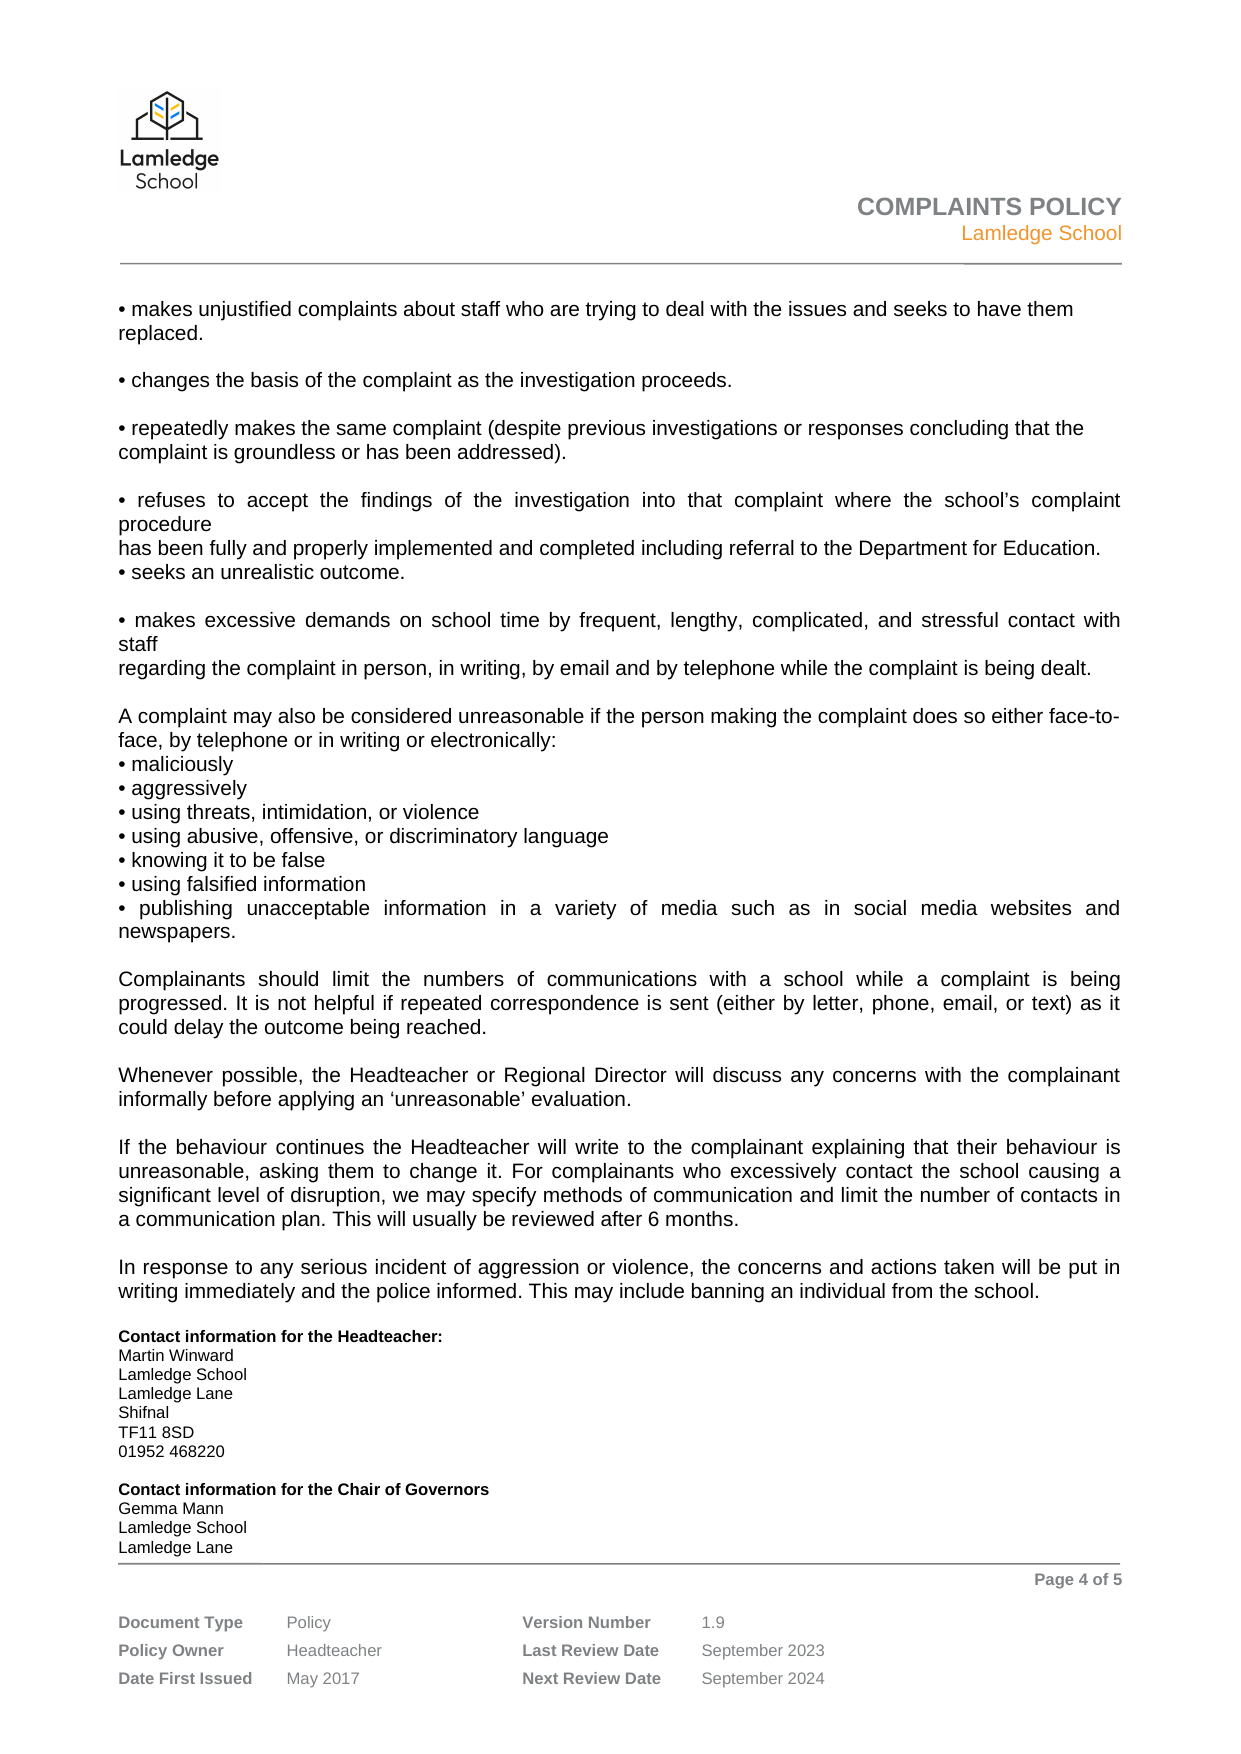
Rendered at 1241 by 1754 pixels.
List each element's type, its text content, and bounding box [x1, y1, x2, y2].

text In response to any serious incident of aggression or violence, the concerns and actions taken will be put in writing immediately and the police informed. This may include banning an individual from the school. [118, 1255, 1122, 1303]
text Gemma Mann [118, 1499, 1122, 1518]
text Lamledge School [118, 1518, 1122, 1537]
text TF11 8SD [118, 1422, 1122, 1442]
text Complainants should limit the numbers of communications with a school while a complaint is being progressed. It is not helpful if repeated correspondence is sent (either by letter, phone, email, or text) as it could delay the outcome being reached. [118, 967, 1122, 1039]
text • knowing it to be false [118, 847, 1122, 871]
text 01952 468220 [118, 1442, 1122, 1461]
text complaint is groundless or has been addressed). [118, 440, 1122, 464]
text • repeatedly makes the same complaint (despite previous investigations or responses concluding that the [118, 416, 1122, 440]
text • maliciously [118, 752, 1122, 776]
text • publishing unacceptable information in a variety of media such as in social media websites and newspapers. [118, 895, 1122, 943]
text A complaint may also be considered unreasonable if the person making the complaint does so either face-to-face, by telephone or in writing or electronically: [118, 704, 1122, 752]
text Lamledge Lane [118, 1537, 1122, 1557]
text If the behaviour continues the Headteacher will write to the complainant explaining that their behaviour is unreasonable, asking them to change it. For complainants who excessively contact the school causing a significant level of disruption, we may specify methods of communication and limit the number of contacts in a communication plan. This will usually be reviewed after 6 months. [118, 1135, 1122, 1231]
picture [118, 88, 221, 192]
text • makes excessive demands on school time by frequent, lengthy, complicated, and stressful contact with staff [118, 608, 1122, 656]
text • aggressively [118, 776, 1122, 799]
text • seeks an unrealistic outcome. [118, 560, 1122, 584]
text • using threats, intimidation, or violence [118, 799, 1122, 823]
text has been fully and properly implemented and completed including referral to the Department for Education. [118, 536, 1122, 560]
text replaced. [118, 320, 1122, 344]
text Lamledge School [118, 1365, 1122, 1384]
text Lamledge Lane [118, 1384, 1122, 1403]
text • refuses to accept the findings of the investigation into that complaint where the school’s complaint procedure [118, 488, 1122, 536]
text • makes unjustified complaints about staff who are trying to deal with the issues and seeks to have them [118, 296, 1122, 320]
text • changes the basis of the complaint as the investigation proceeds. [118, 368, 1122, 392]
text Shifnal [118, 1403, 1122, 1422]
text Contact information for the Chair of Governors [118, 1480, 1122, 1499]
text Martin Winward [118, 1346, 1122, 1365]
text Whenever possible, the Headteacher or Regional Director will discuss any concerns with the complainant informally before applying an ‘unreasonable’ evaluation. [118, 1063, 1122, 1111]
text regarding the complaint in person, in writing, by email and by telephone while the complaint is being dealt. [118, 656, 1122, 680]
text • using abusive, offensive, or discriminatory language [118, 823, 1122, 847]
text Contact information for the Headteacher: [118, 1327, 1122, 1346]
text • using falsified information [118, 871, 1122, 895]
